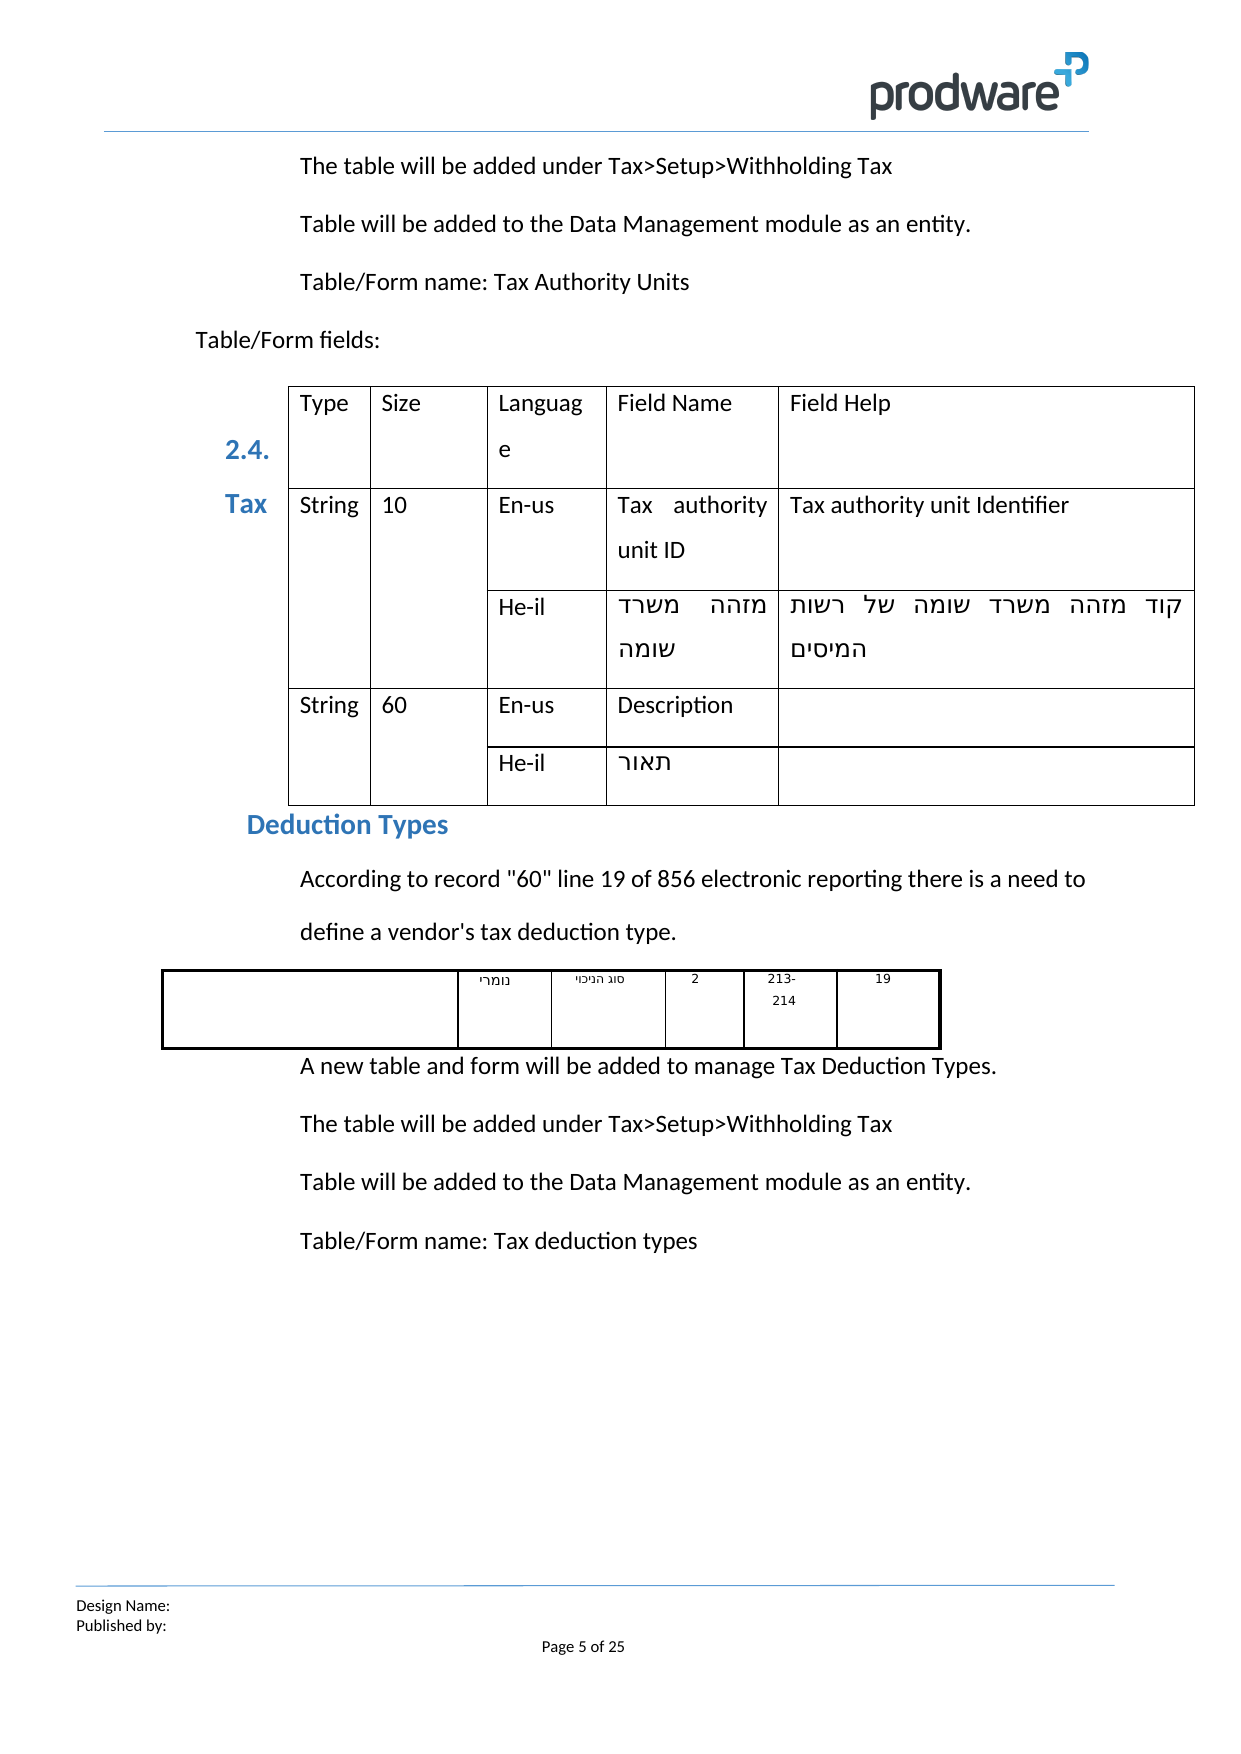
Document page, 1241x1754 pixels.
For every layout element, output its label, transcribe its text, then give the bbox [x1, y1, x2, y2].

text Table will be added to the Data Management module as an entity. [254, 1167, 1090, 1197]
table_cell Tax authority unit Identifier [779, 489, 1194, 590]
table_header Type [289, 387, 370, 488]
text Table/Form fields: [150, 325, 1090, 355]
text Table will be added to the Data Management module as an entity. [254, 208, 1090, 239]
table_header נומרי [459, 972, 551, 1047]
table_cell String [289, 489, 370, 688]
table_cell תאור [607, 748, 778, 805]
table_cell [779, 748, 1194, 805]
table_cell En-us [488, 489, 606, 590]
table_cell [779, 689, 1194, 746]
text Table/Form name: Tax deduction types [254, 1225, 1090, 1255]
text The table will be added under Tax>Setup>Withholding Tax [254, 150, 1090, 181]
table_cell 10 [371, 489, 487, 688]
subtitle According to record "60" line 19 of 856 electronic reporting there is a need to define a vendor's tax deduction type. [300, 863, 1090, 949]
text The table will be added under Tax>Setup>Withholding Tax [254, 1108, 1090, 1139]
table_header [164, 972, 457, 1047]
table_cell מזהה משרד שומה [607, 591, 778, 688]
subtitle Tax Deduction Types [225, 431, 1090, 841]
table_cell En-us [488, 689, 606, 746]
table_header Size [371, 387, 487, 488]
table_cell He-il [488, 591, 606, 688]
table_header 19 [838, 972, 938, 1047]
table_cell String [289, 689, 370, 805]
table_cell 60 [371, 689, 487, 805]
table_header Field Name [607, 387, 778, 488]
table_header סוג הניכוי [552, 972, 665, 1047]
table_header 213-214 [745, 972, 836, 1047]
table_cell Tax authority unit ID [607, 489, 778, 590]
text A new table and form will be added to manage Tax Deduction Types. [179, 1050, 1090, 1081]
table_cell Description [607, 689, 778, 746]
table_header Language [488, 387, 606, 488]
table_cell He-il [488, 748, 606, 805]
picture [870, 52, 1089, 120]
table_header Field Help [779, 387, 1194, 488]
text Table/Form name: Tax Authority Units [254, 266, 1090, 297]
table_header 2 [666, 972, 743, 1047]
table_cell קוד מזהה משרד שומה של רשות המיסים [779, 591, 1194, 688]
